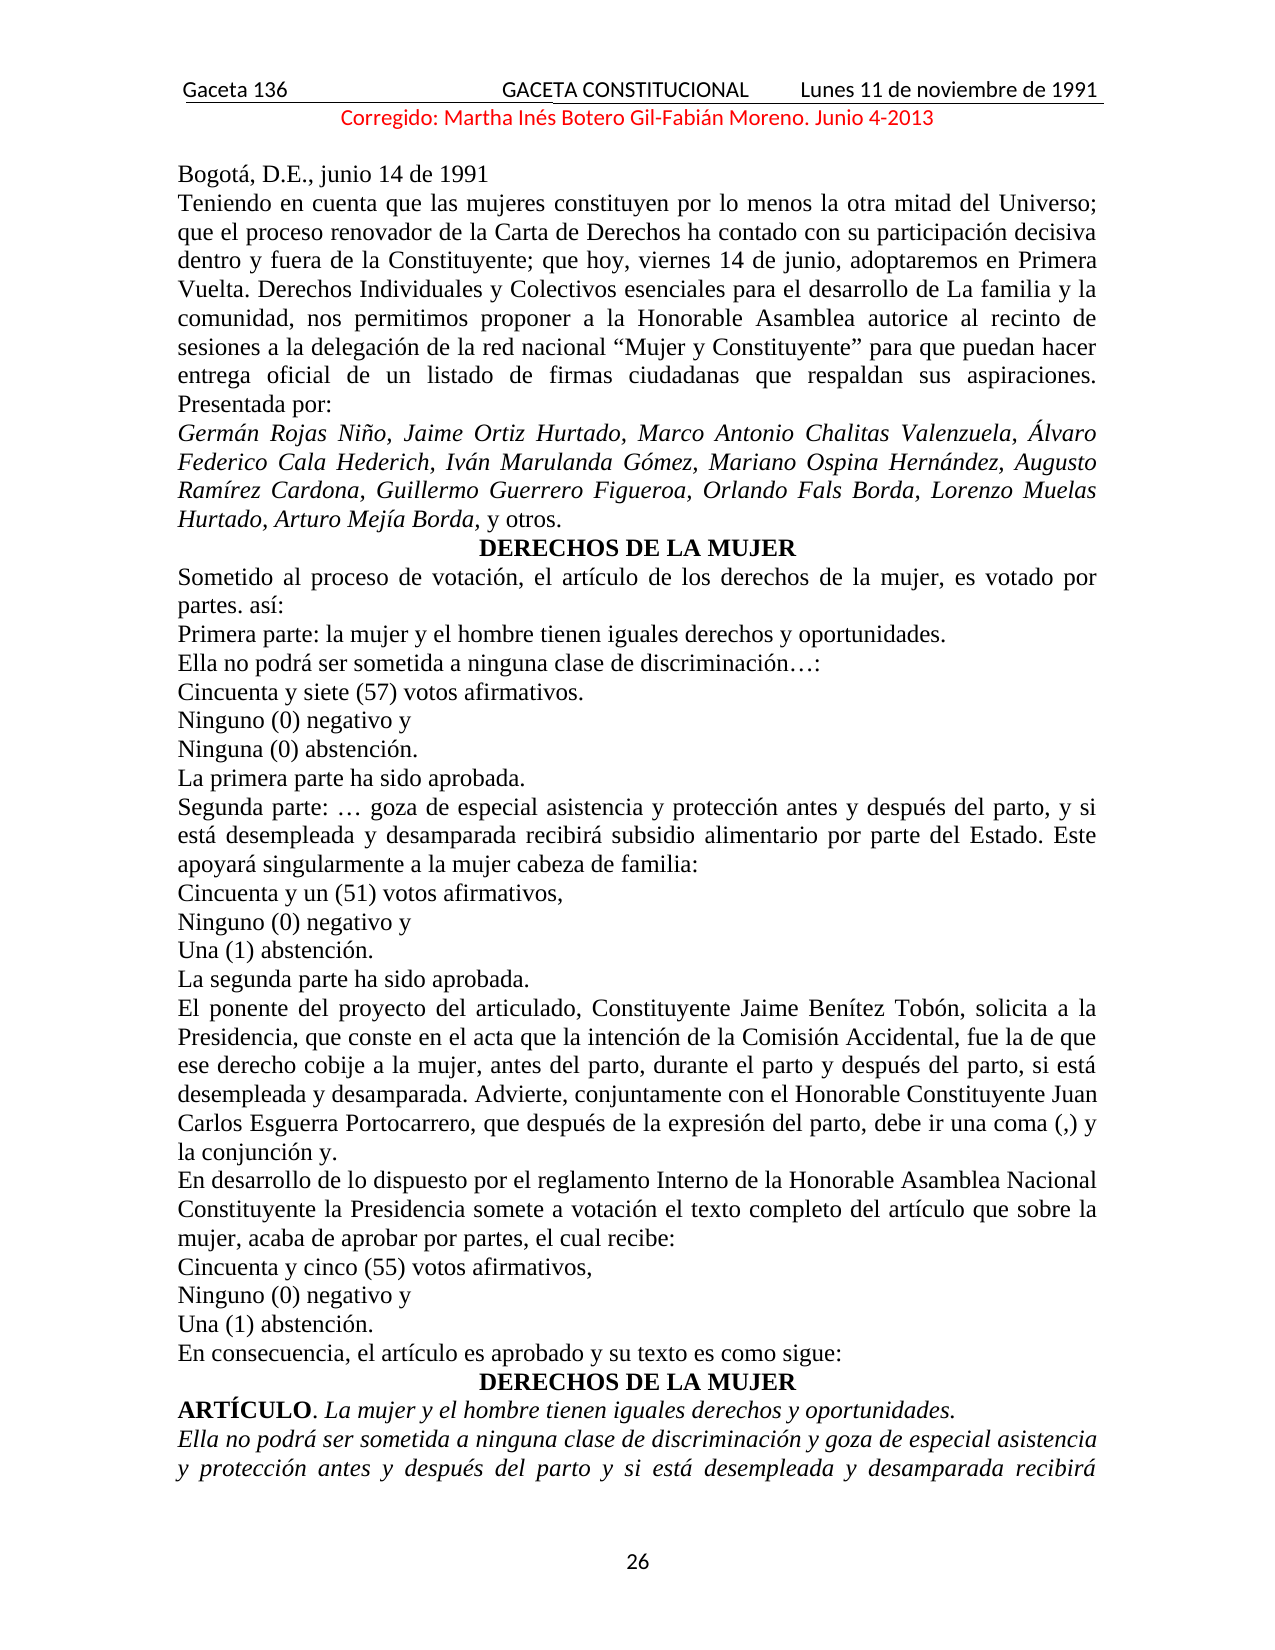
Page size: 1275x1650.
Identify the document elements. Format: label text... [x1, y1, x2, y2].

text Ella no podrá ser sometida a ninguna clase de discriminación…: [177, 648, 1098, 677]
text Segunda parte: … goza de especial asistencia y protección antes y después del parto, y si está desempleada y desamparada recibirá subsidio alimentario por parte del Estado. Este apoyará singularmente a la mujer cabeza de familia: [177, 792, 1098, 878]
text DERECHOS DE LA MUJER [177, 1367, 1098, 1395]
text Ninguno (0) negativo y [177, 705, 1098, 734]
text Cincuenta y siete (57) votos afirmativos. [177, 677, 1098, 705]
text ARTÍCULO. La mujer y el hombre tienen iguales derechos y oportunidades. [177, 1395, 1098, 1424]
text Una (1) abstención. [177, 1309, 1098, 1338]
text DERECHOS DE LA MUJER [177, 533, 1098, 562]
text Germán Rojas Niño, Jaime Ortiz Hurtado, Marco Antonio Chalitas Valenzuela, Álvaro Federico Cala Hederich, Iván Marulanda Gómez, Mariano Ospina Hernández, Augusto Ramírez Cardona, Guillermo Guerrero Figueroa, Orlando Fals Borda, Lorenzo Muelas Hurtado, Arturo Mejía Borda, y otros. [177, 418, 1098, 533]
text Ninguno (0) negativo y [177, 907, 1098, 935]
text En consecuencia, el artículo es aprobado y su texto es como sigue: [177, 1338, 1098, 1367]
text Una (1) abstención. [177, 935, 1098, 964]
text Teniendo en cuenta que las mujeres constituyen por lo menos la otra mitad del Universo; que el proceso renovador de la Carta de Derechos ha contado con su participación decisiva dentro y fuera de la Constituyente; que hoy, viernes 14 de junio, adoptaremos en Primera Vuelta. Derechos Individuales y Colectivos esenciales para el desarrollo de La familia y la comunidad, nos permitimos proponer a la Honorable Asamblea autorice al recinto de sesiones a la delegación de la red nacional “Mujer y Constituyente” para que puedan hacer entrega oficial de un listado de firmas ciudadanas que respaldan sus aspiraciones. Presentada por: [177, 188, 1098, 418]
text Primera parte: la mujer y el hombre tienen iguales derechos y oportunidades. [177, 619, 1098, 648]
text Ninguna (0) abstención. [177, 734, 1098, 763]
text Cincuenta y un (51) votos afirmativos, [177, 878, 1098, 907]
text El ponente del proyecto del articulado, Constituyente Jaime Benítez Tobón, solicita a la Presidencia, que conste en el acta que la intención de la Comisión Accidental, fue la de que ese derecho cobije a la mujer, antes del parto, durante el parto y después del parto, si está desempleada y desamparada. Advierte, conjuntamente con el Honorable Constituyente Juan Carlos Esguerra Portocarrero, que después de la expresión del parto, debe ir una coma (,) y la conjunción y. [177, 993, 1098, 1165]
text Cincuenta y cinco (55) votos afirmativos, [177, 1252, 1098, 1280]
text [177, 1424, 1098, 1482]
text Ninguno (0) negativo y [177, 1280, 1098, 1309]
text En desarrollo de lo dispuesto por el reglamento Interno de la Honorable Asamblea Nacional Constituyente la Presidencia somete a votación el texto completo del artículo que sobre la mujer, acaba de aprobar por partes, el cual recibe: [177, 1165, 1098, 1252]
text La segunda parte ha sido aprobada. [177, 964, 1098, 993]
text Sometido al proceso de votación, el artículo de los derechos de la mujer, es votado por partes. así: [177, 562, 1098, 619]
text Bogotá, D.E., junio 14 de 1991 [177, 159, 1098, 188]
text La primera parte ha sido aprobada. [177, 763, 1098, 792]
